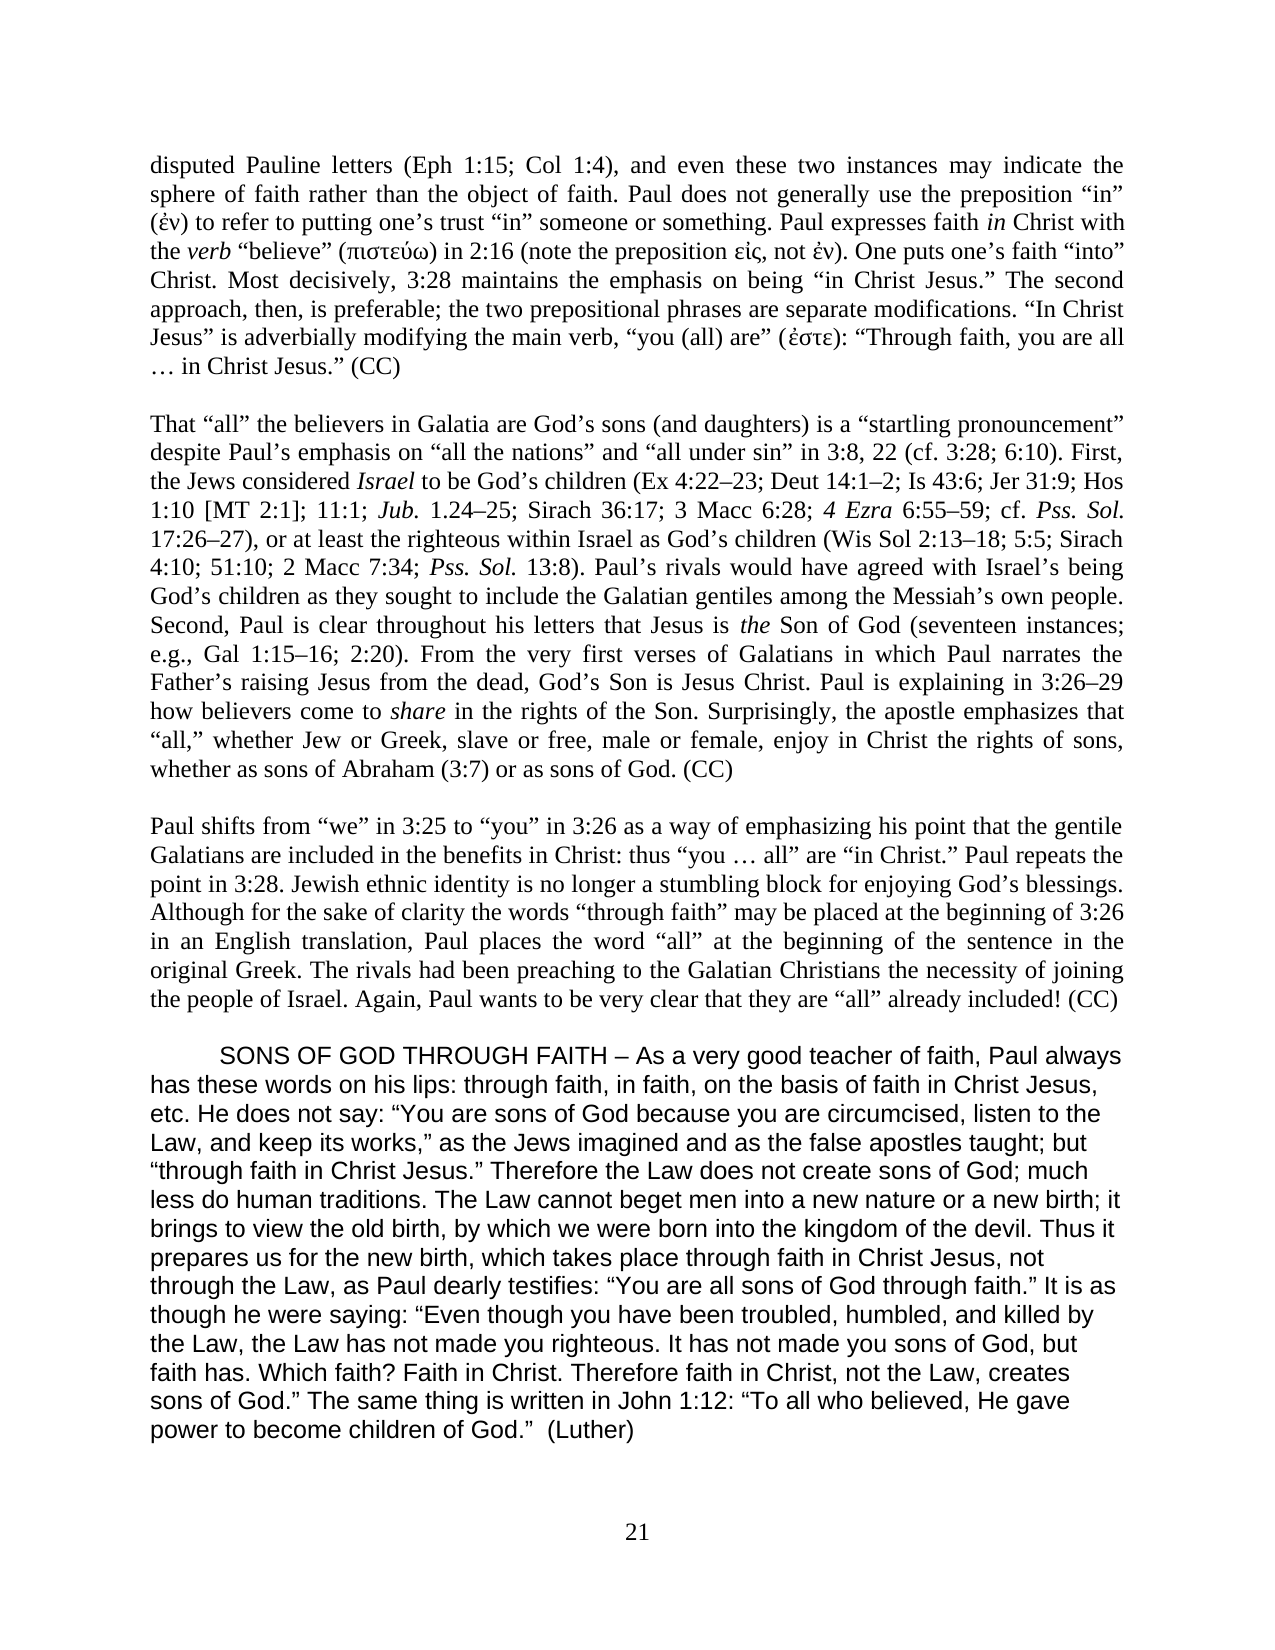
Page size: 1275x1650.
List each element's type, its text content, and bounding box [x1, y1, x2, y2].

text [150, 150, 1125, 380]
text That “all” the believers in Galatia are God’s sons (and daughters) is a “startling pronouncement” despite Paul’s emphasis on “all the nations” and “all under sin” in 3:8, 22 (cf. 3:28; 6:10). First, the Jews considered Israel to be God’s children (Ex 4:22–23; Deut 14:1–2; Is 43:6; Jer 31:9; Hos 1:10 [MT 2:1]; 11:1; Jub. 1.24–25; Sirach 36:17; 3 Macc 6:28; 4 Ezra 6:55–59; cf. Pss. Sol. 17:26–27), or at least the righteous within Israel as God’s children (Wis Sol 2:13–18; 5:5; Sirach 4:10; 51:10; 2 Macc 7:34; Pss. Sol. 13:8). Paul’s rivals would have agreed with Israel’s being God’s children as they sought to include the Galatian gentiles among the Messiah’s own people. Second, Paul is clear throughout his letters that Jesus is the Son of God (seventeen instances; e.g., Gal 1:15–16; 2:20). From the very first verses of Galatians in which Paul narrates the Father’s raising Jesus from the dead, God’s Son is Jesus Christ. Paul is explaining in 3:26–29 how believers come to share in the rights of the Son. Surprisingly, the apostle emphasizes that “all,” whether Jew or Greek, slave or free, male or female, enjoy in Christ the rights of sons, whether as sons of Abraham (3:7) or as sons of God. (CC) [150, 409, 1125, 782]
text Paul shifts from “we” in 3:25 to “you” in 3:26 as a way of emphasizing his point that the gentile Galatians are included in the benefits in Christ: thus “you … all” are “in Christ.” Paul repeats the point in 3:28. Jewish ethnic identity is no longer a stumbling block for enjoying God’s blessings. Although for the sake of clarity the words “through faith” may be placed at the beginning of 3:26 in an English translation, Paul places the word “all” at the beginning of the sentence in the original Greek. The rivals had been preaching to the Galatian Christians the necessity of joining the people of Israel. Again, Paul wants to be very clear that they are “all” already included! (CC) [150, 811, 1125, 1012]
text SONS OF GOD THROUGH FAITH – As a very good teacher of faith, Paul always has these words on his lips: through faith, in faith, on the basis of faith in Christ Jesus, etc. He does not say: “You are sons of God because you are circumcised, listen to the Law, and keep its works,” as the Jews imagined and as the false apostles taught; but “through faith in Christ Jesus.” Therefore the Law does not create sons of God; much less do human traditions. The Law cannot beget men into a new nature or a new birth; it brings to view the old birth, by which we were born into the kingdom of the devil. Thus it prepares us for the new birth, which takes place through faith in Christ Jesus, not through the Law, as Paul dearly testifies: “You are all sons of God through faith.” It is as though he were saying: “Even though you have been troubled, humbled, and killed by the Law, the Law has not made you righteous. It has not made you sons of God, but faith has. Which faith? Faith in Christ. Therefore faith in Christ, not the Law, creates sons of God.” The same thing is written in John 1:12: “To all who believed, He gave power to become children of God.” (Luther) [150, 1041, 1125, 1444]
